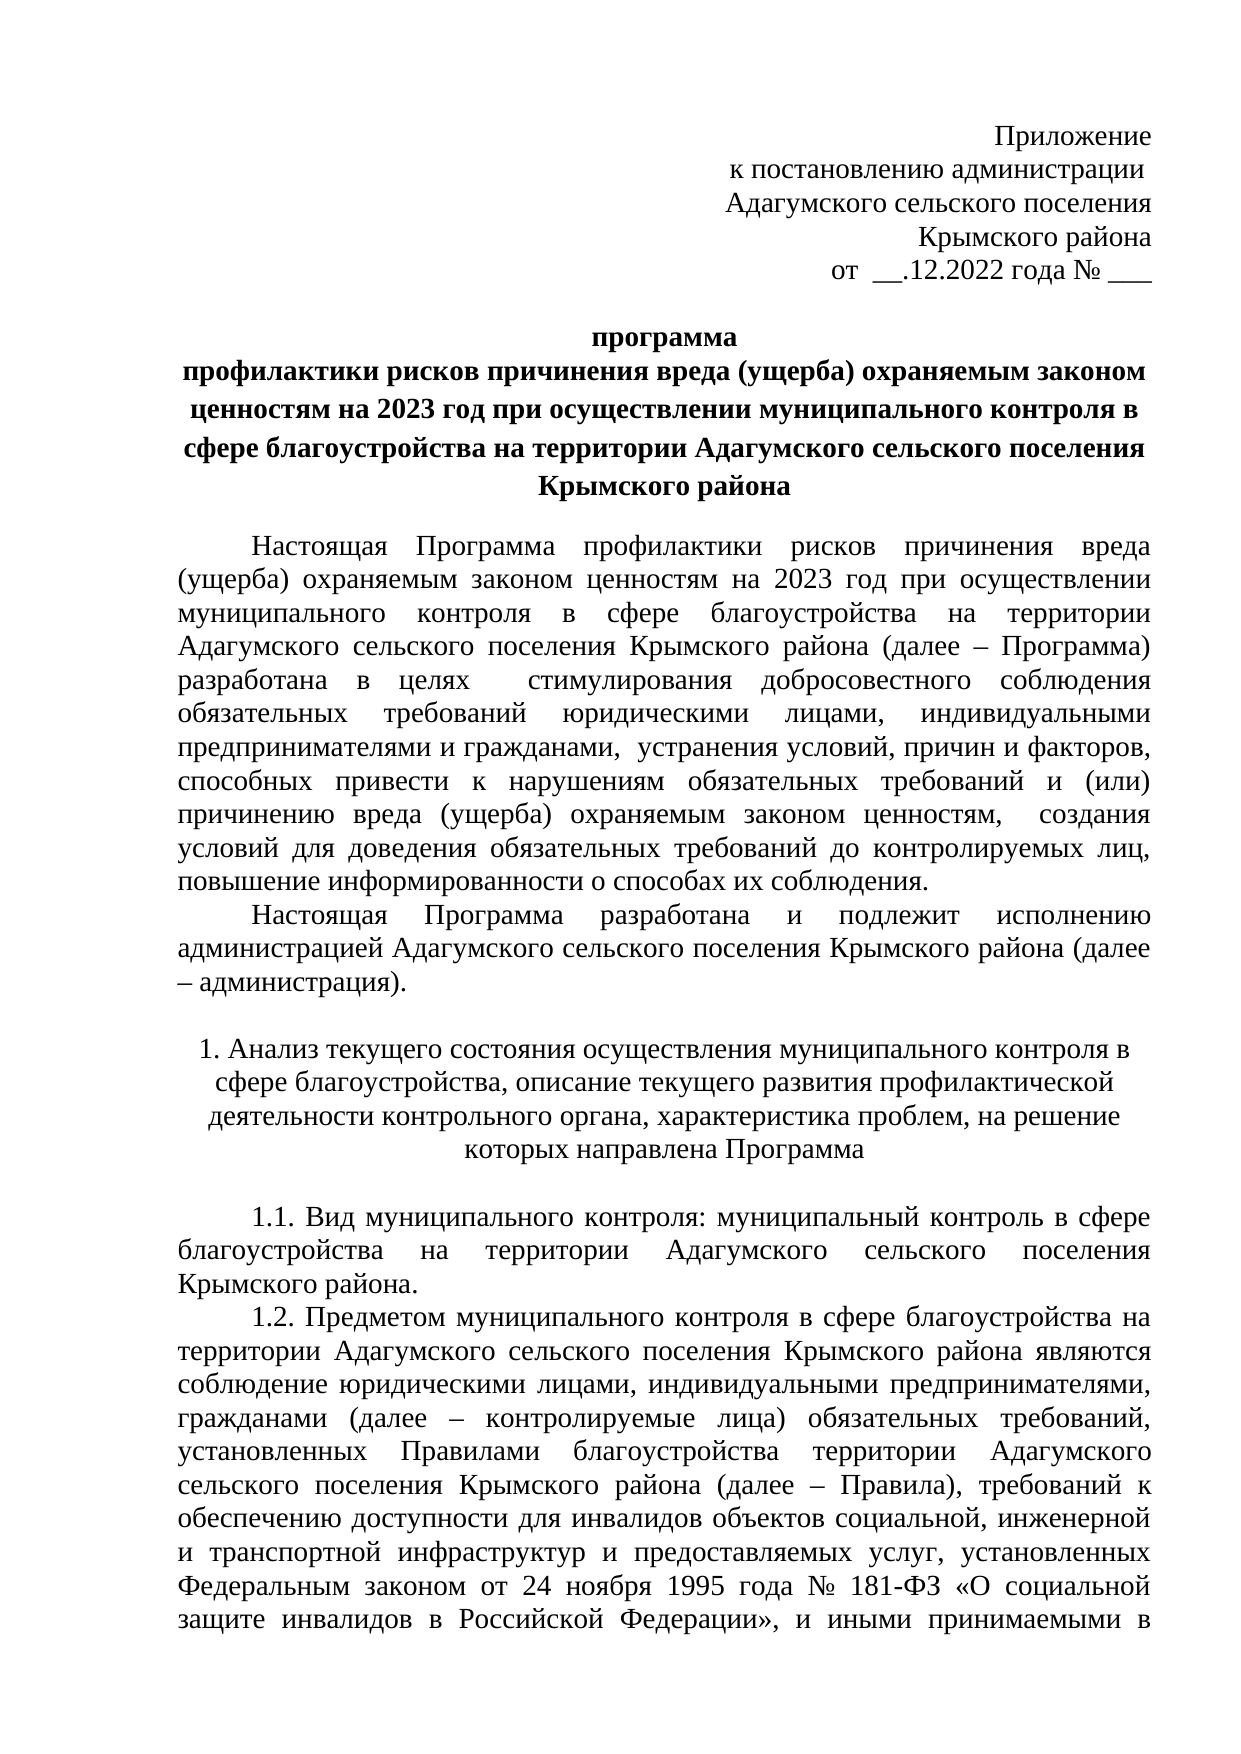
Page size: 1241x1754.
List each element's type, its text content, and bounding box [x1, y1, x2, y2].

text от __.12.2022 года № ___ [177, 252, 1152, 286]
text профилактики рисков причинения вреда (ущерба) охраняемым законом ценностям на 2023 год при осуществлении муниципального контроля в сфере благоустройства на территории Адагумского сельского поселения Крымского района [177, 353, 1152, 502]
text программа [177, 319, 1152, 353]
text Адагумского сельского поселения [177, 185, 1152, 219]
text Крымского района [177, 219, 1152, 252]
text Приложение [177, 118, 1152, 152]
text Настоящая Программа профилактики рисков причинения вреда (ущерба) охраняемым законом ценностям на 2023 год при осуществлении муниципального контроля в сфере благоустройства на территории Адагумского сельского поселения Крымского района (далее – Программа) разработана в целях стимулирования добросовестного соблюдения обязательных требований юридическими лицами, индивидуальными предпринимателями и гражданами, устранения условий, причин и факторов, способных привести к нарушениям обязательных требований и (или) причинению вреда (ущерба) охраняемым законом ценностям, создания условий для доведения обязательных требований до контролируемых лиц, повышение информированности о способах их соблюдения. [177, 528, 1152, 897]
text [177, 1299, 1152, 1635]
text 1.1. Вид муниципального контроля: муниципальный контроль в сфере благоустройства на территории Адагумского сельского поселения Крымского района. [177, 1199, 1152, 1299]
text к постановлению администрации [177, 152, 1152, 185]
text 1. Анализ текущего состояния осуществления муниципального контроля в сфере благоустройства, описание текущего развития профилактической деятельности контрольного органа, характеристика проблем, на решение которых направлена Программа [177, 1031, 1152, 1165]
text Настоящая Программа разработана и подлежит исполнению администрацией Адагумского сельского поселения Крымского района (далее – администрация). [177, 897, 1152, 997]
